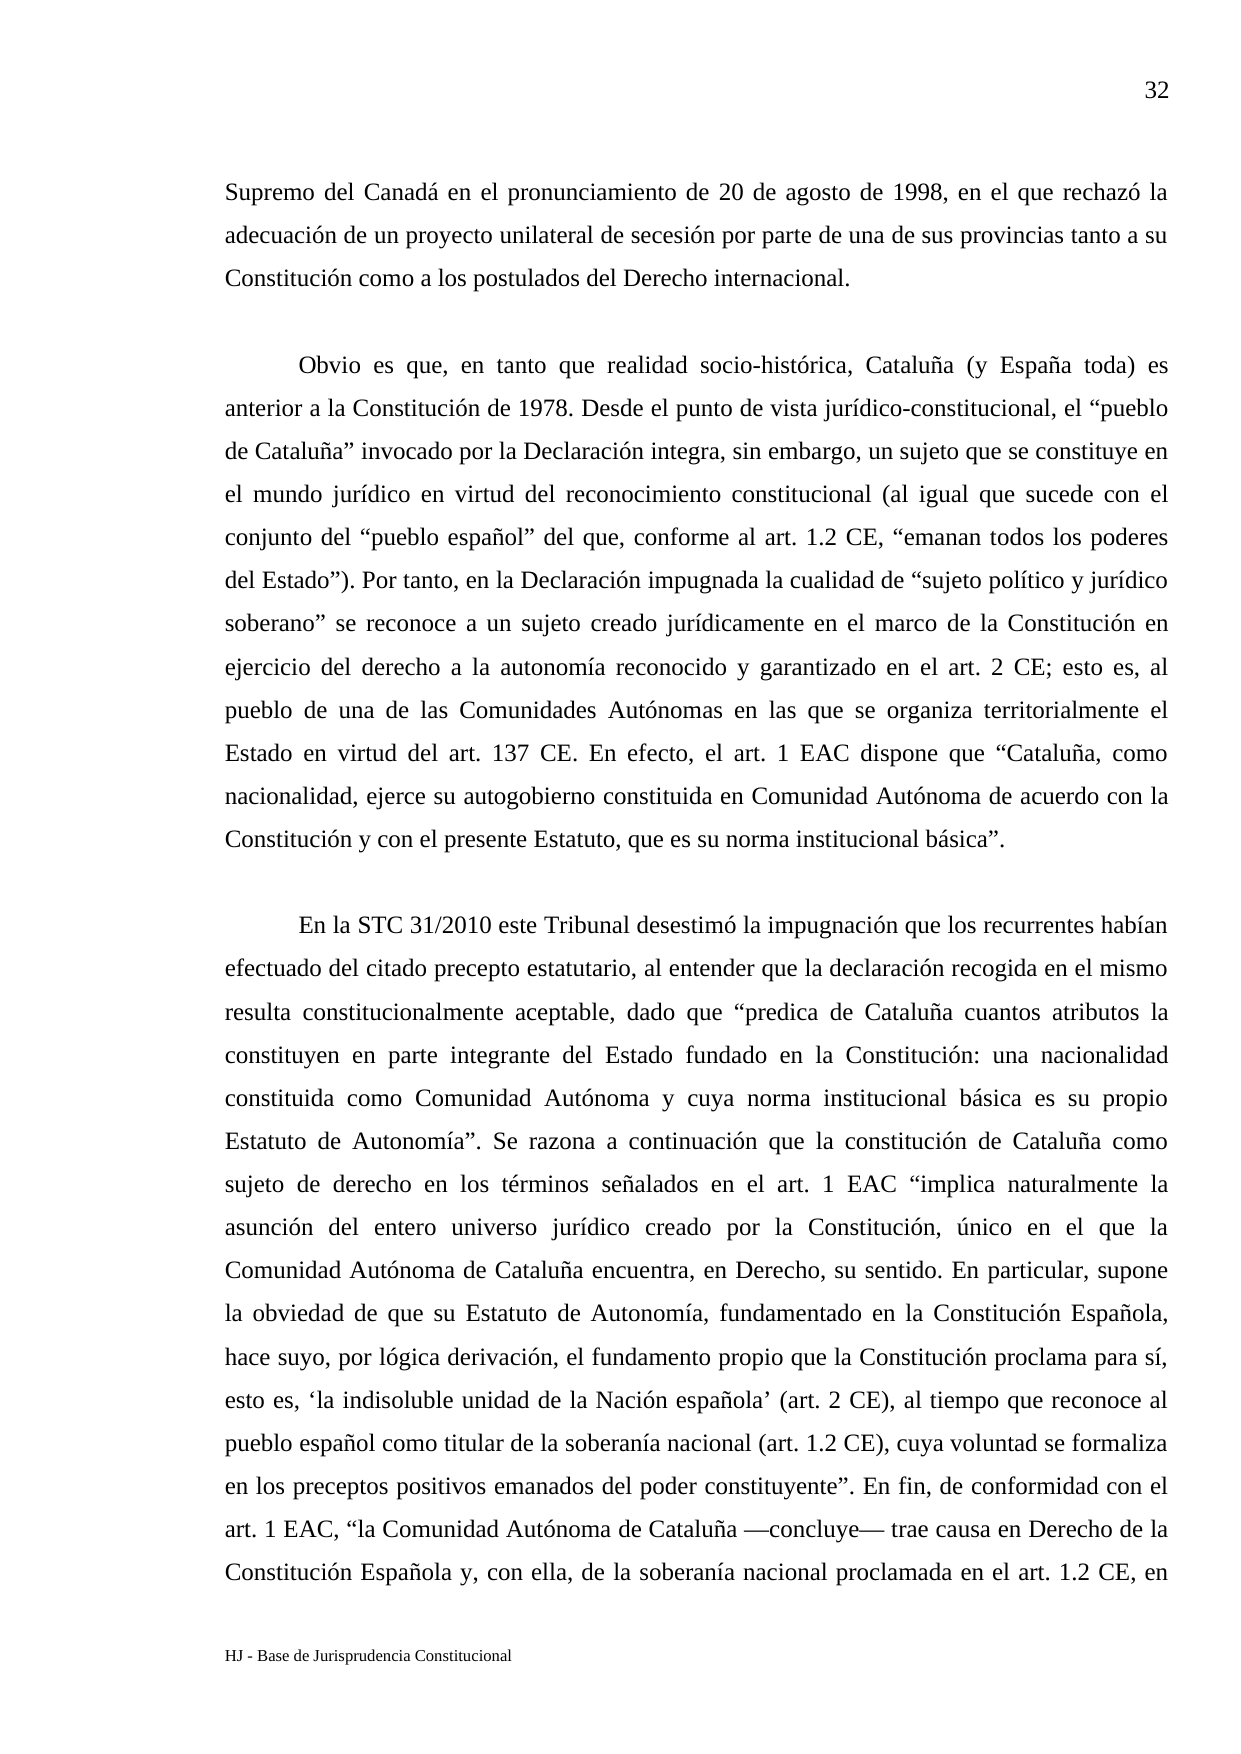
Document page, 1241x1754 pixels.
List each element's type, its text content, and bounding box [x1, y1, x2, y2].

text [224, 177, 1169, 292]
text Obvio es que, en tanto que realidad socio-histórica, Cataluña (y España toda) es anterior a la Constitución de 1978. Desde el punto de vista jurídico-constitucional, el “pueblo de Cataluña” invocado por la Declaración integra, sin embargo, un sujeto que se constituye en el mundo jurídico en virtud del reconocimiento constitucional (al igual que sucede con el conjunto del “pueblo español” del que, conforme al art. 1.2 CE, “emanan todos los poderes del Estado”). Por tanto, en la Declaración impugnada la cualidad de “sujeto político y jurídico soberano” se reconoce a un sujeto creado jurídicamente en el marco de la Constitución en ejercicio del derecho a la autonomía reconocido y garantizado en el art. 2 CE; esto es, al pueblo de una de las Comunidades Autónomas en las que se organiza territorialmente el Estado en virtud del art. 137 CE. En efecto, el art. 1 EAC dispone que “Cataluña, como nacionalidad, ejerce su autogobierno constituida en Comunidad Autónoma de acuerdo con la Constitución y con el presente Estatuto, que es su norma institucional básica”. [224, 350, 1169, 853]
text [224, 910, 1169, 1586]
